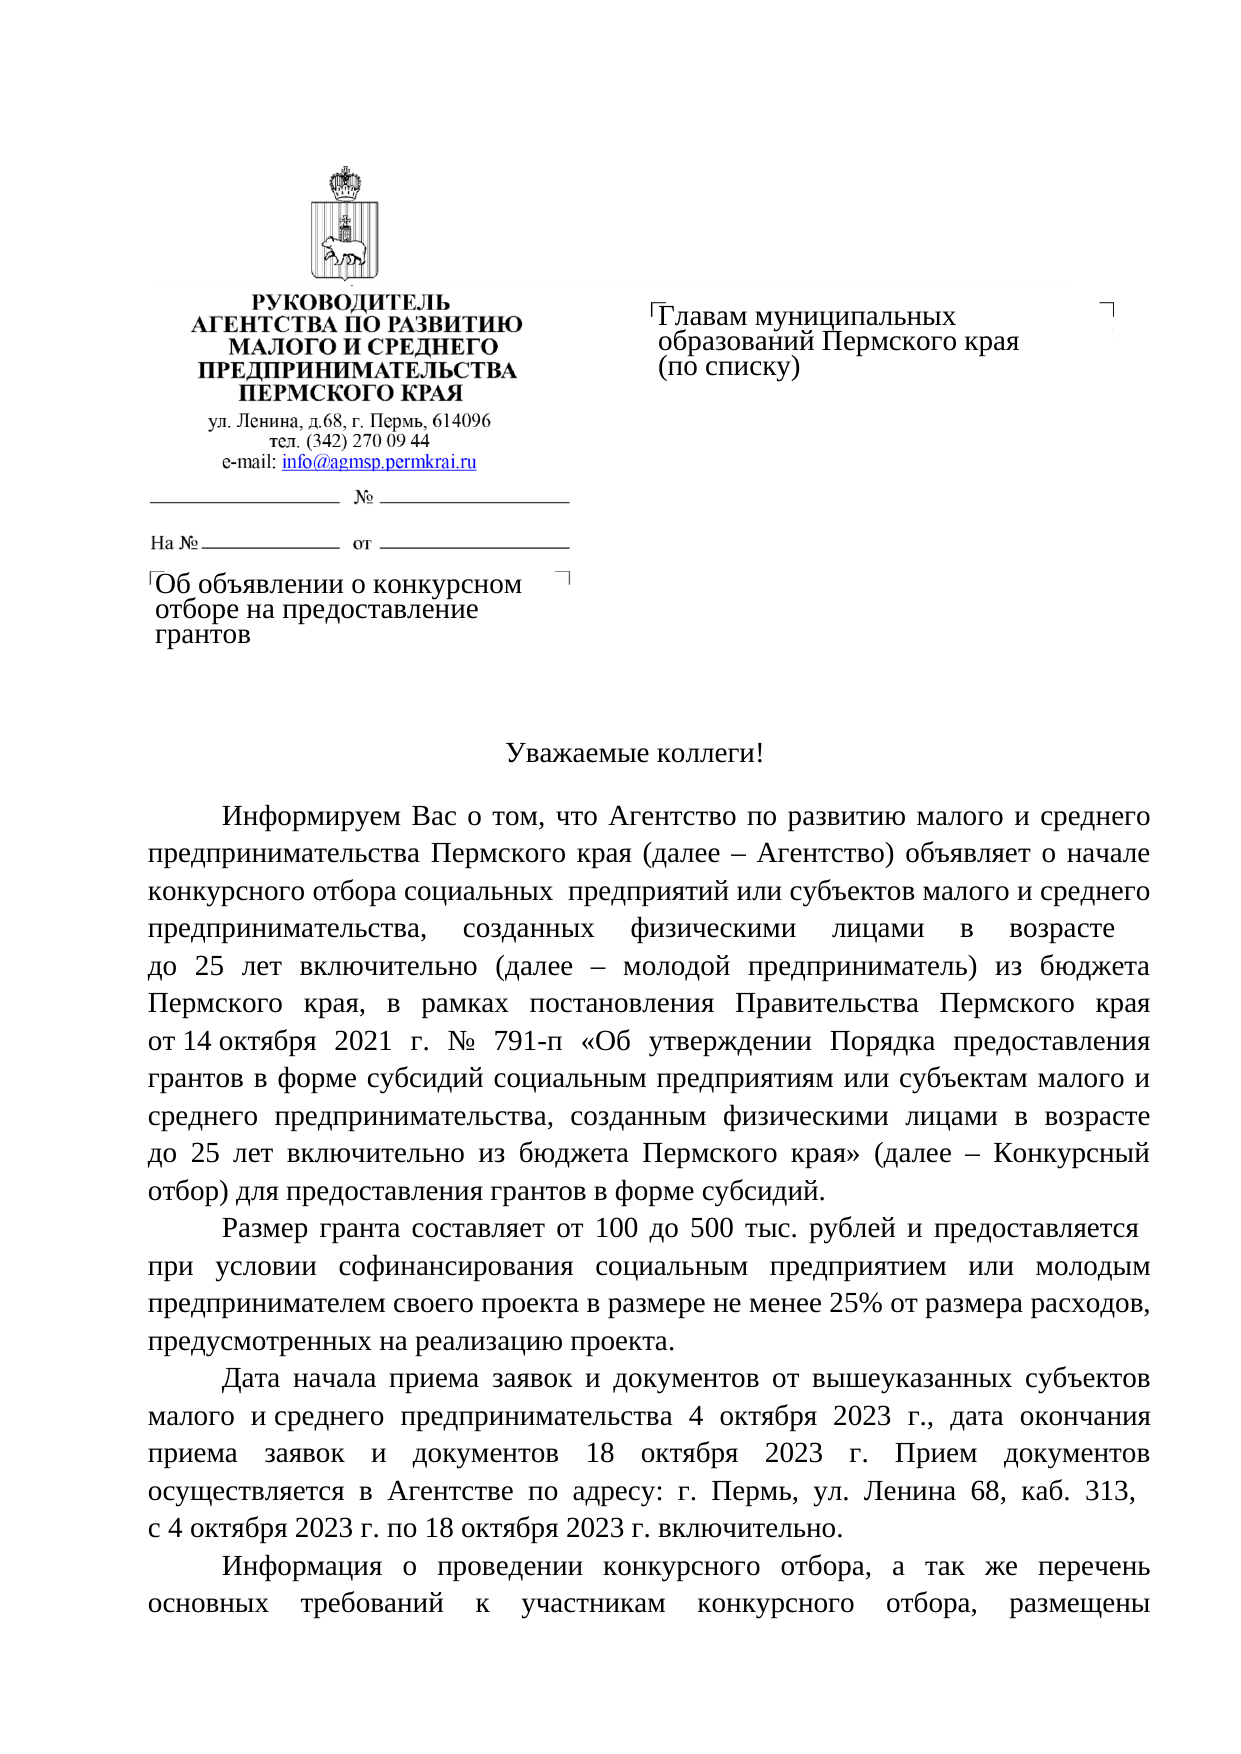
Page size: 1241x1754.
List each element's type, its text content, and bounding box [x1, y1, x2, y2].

picture [451, 581, 457, 589]
picture [493, 580, 500, 589]
picture [147, 165, 1120, 589]
picture [391, 580, 398, 589]
picture [355, 580, 362, 589]
picture [202, 580, 209, 589]
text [148, 1545, 1152, 1620]
picture [180, 580, 187, 589]
text Информируем Вас о том, что Агентство по развитию малого и среднего предпринимательства Пермского края (далее – Агентство) объявляет о начале конкурсного отбора социальных предприятий или субъектов малого и среднего предпринимательства, созданных физическими лицами в возрасте до 25 лет включительно (далее – молодой предприниматель) из бюджета Пермского края, в рамках постановления Правительства Пермского края от 14 октября 2021 г. № 791-п «Об утверждении Порядка предоставления грантов в форме субсидий социальным предприятиям или субъектам малого и среднего предпринимательства, созданным физическими лицами в возрасте до 25 лет включительно из бюджета Пермского края» (далее – Конкурсный отбор) для предоставления грантов в форме субсидий. [148, 795, 1152, 1208]
picture [216, 580, 223, 589]
picture [159, 575, 172, 589]
picture [274, 581, 279, 589]
text Уважаемые коллеги! [148, 733, 1152, 770]
text Размер гранта составляет от 100 до 500 тыс. рублей и предоставляется при условии софинансирования социальным предприятием или молодым предпринимателем своего проекта в размере не менее 25% от размера расходов, предусмотренных на реализацию проекта. [148, 1208, 1152, 1358]
text Дата начала приема заявок и документов от вышеуказанных субъектов малого и среднего предпринимательства 4 октября 2023 г., дата окончания приема заявок и документов 18 октября 2023 г. Прием документов осуществляется в Агентстве по адресу: г. Пермь, ул. Ленина 68, каб. 313, с 4 октября 2023 г. по 18 октября 2023 г. включительно. [148, 1358, 1152, 1545]
